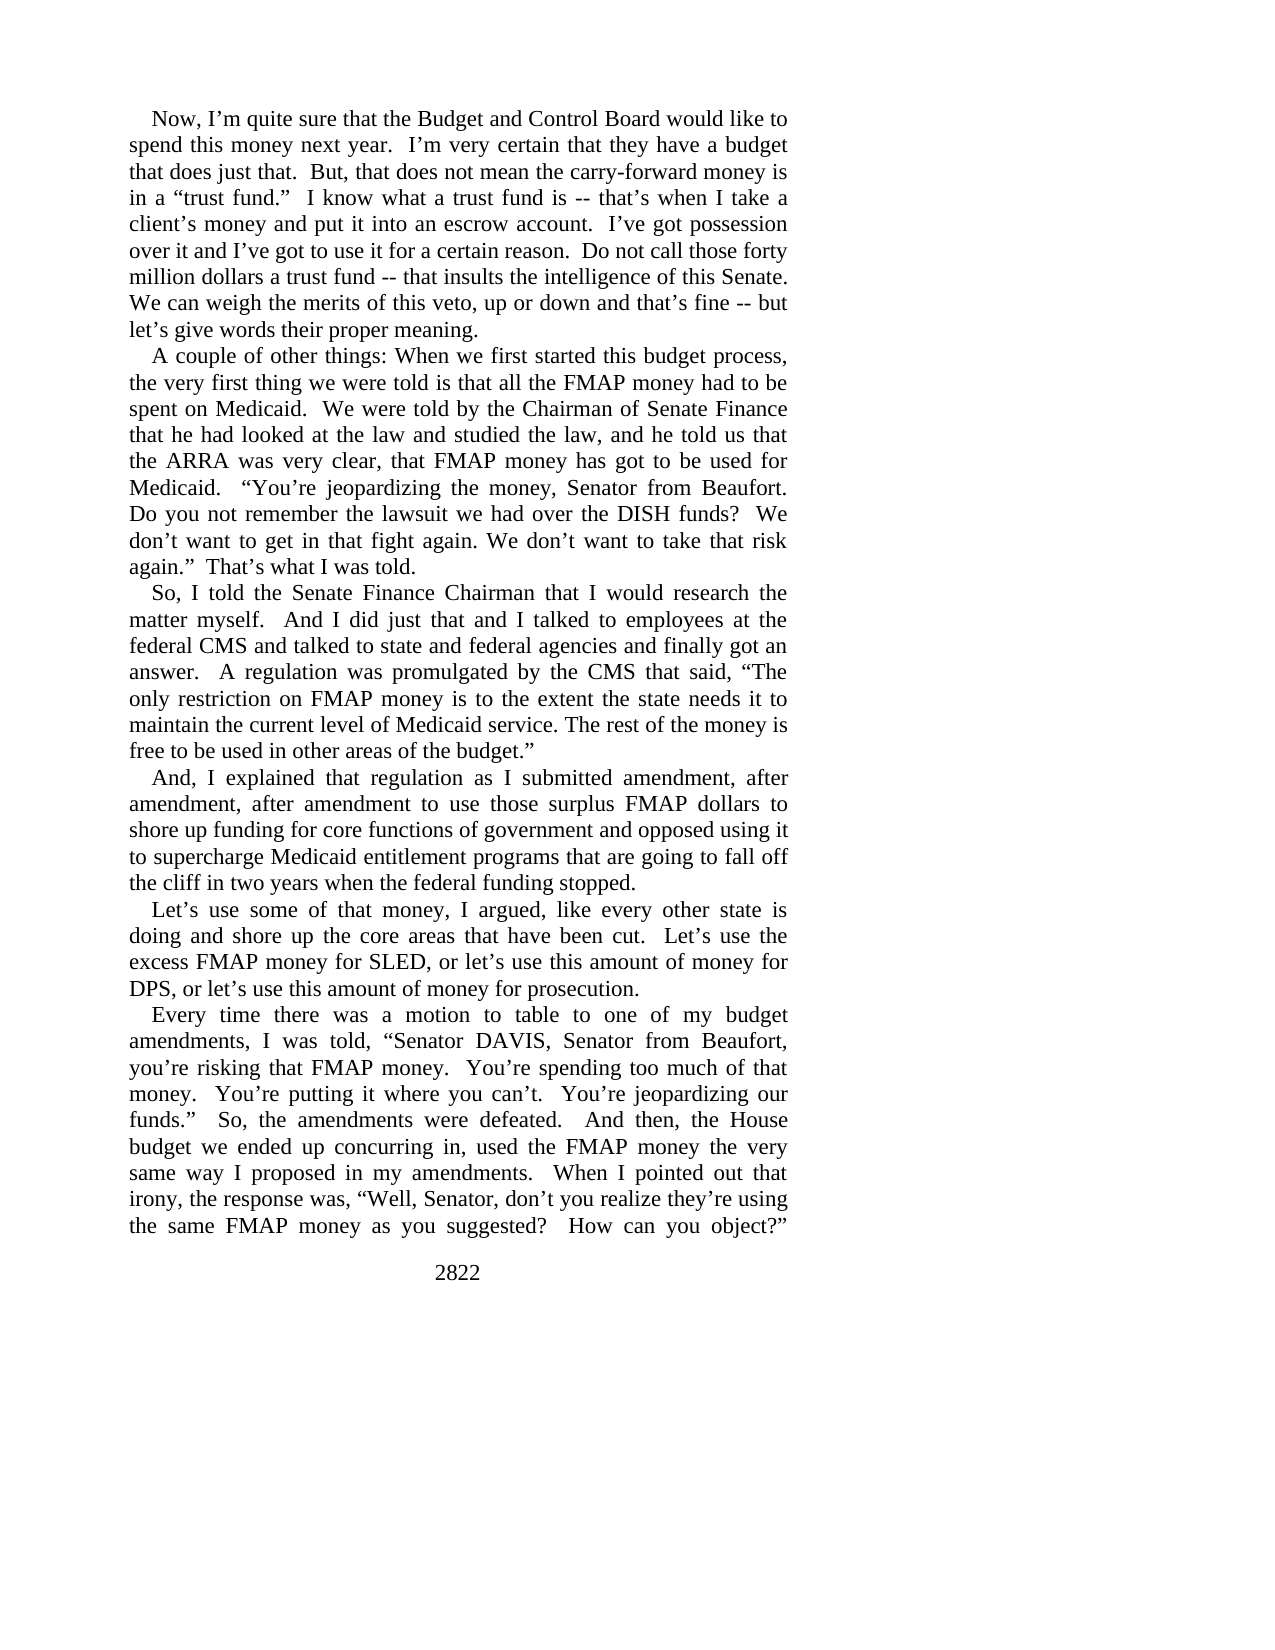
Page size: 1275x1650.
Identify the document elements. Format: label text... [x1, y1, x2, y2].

text So, I told the Senate Finance Chairman that I would research the matter myself. And I did just that and I talked to employees at the federal CMS and talked to state and federal agencies and finally got an answer. A regulation was promulgated by the CMS that said, “The only restriction on FMAP money is to the extent the state needs it to maintain the current level of Medicaid service. The rest of the money is free to be used in other areas of the budget.” [129, 579, 789, 764]
text A couple of other things: When we first started this budget process, the very first thing we were told is that all the FMAP money had to be spent on Medicaid. We were told by the Chairman of Senate Finance that he had looked at the law and studied the law, and he told us that the ARRA was very clear, that FMAP money has got to be used for Medicaid. “You’re jeopardizing the money, Senator from Beaufort. Do you not remember the lawsuit we had over the DISH funds? We don’t want to get in that fight again. We don’t want to take that risk again.” That’s what I was told. [129, 342, 789, 579]
text Let’s use some of that money, I argued, like every other state is doing and shore up the core areas that have been cut. Let’s use the excess FMAP money for SLED, or let’s use this amount of money for DPS, or let’s use this amount of money for prosecution. [129, 896, 789, 1001]
text Now, I’m quite sure that the Budget and Control Board would like to spend this money next year. I’m very certain that they have a budget that does just that. But, that does not mean the carry-forward money is in a “trust fund.” I know what a trust fund is -- that’s when I take a client’s money and put it into an escrow account. I’ve got possession over it and I’ve got to use it for a certain reason. Do not call those forty million dollars a trust fund -- that insults the intelligence of this Senate. We can weigh the merits of this veto, up or down and that’s fine -- but let’s give words their proper meaning. [129, 105, 789, 342]
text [129, 1001, 789, 1238]
text And, I explained that regulation as I submitted amendment, after amendment, after amendment to use those surplus FMAP dollars to shore up funding for core functions of government and opposed using it to supercharge Medicaid entitlement programs that are going to fall off the cliff in two years when the federal funding stopped. [129, 764, 789, 896]
